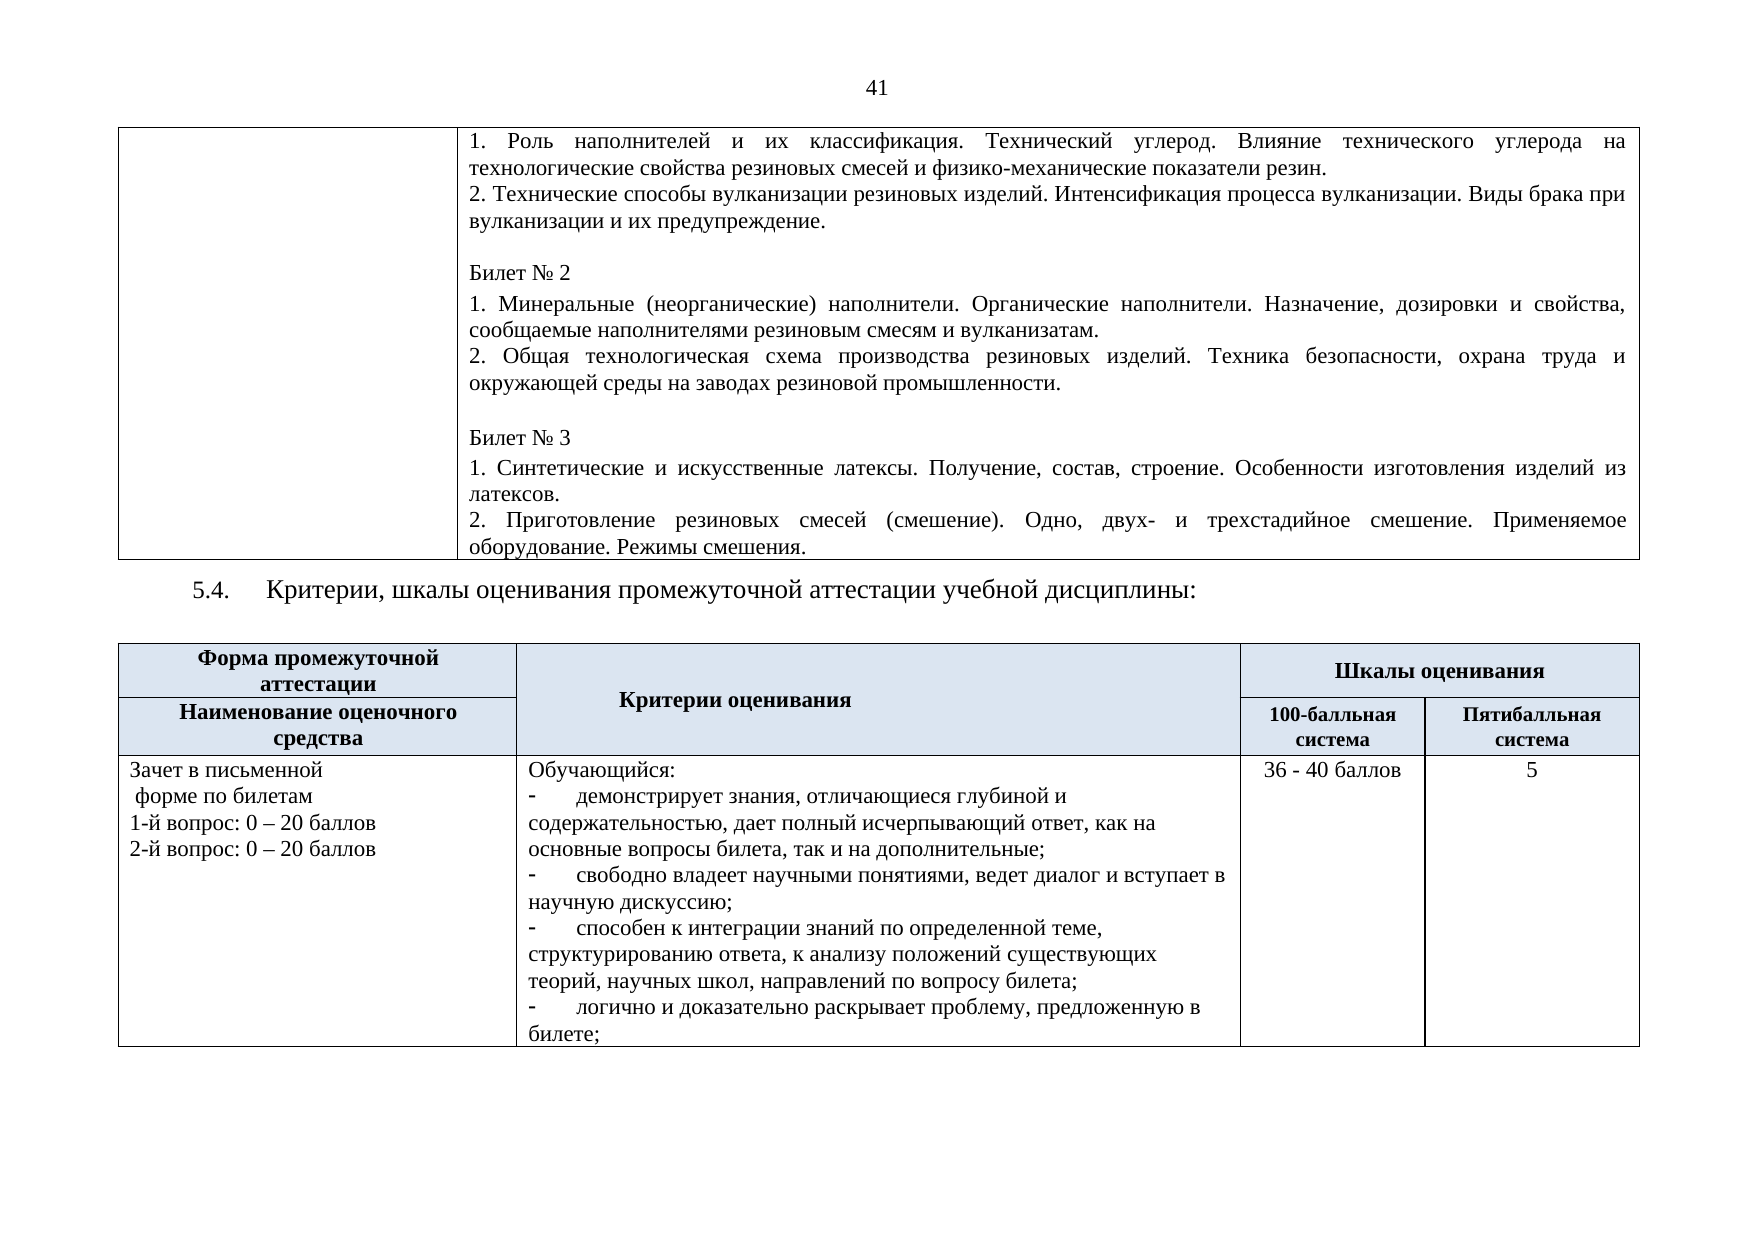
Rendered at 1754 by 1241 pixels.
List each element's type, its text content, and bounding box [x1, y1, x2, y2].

table_header Шкалы оценивания [1241, 644, 1639, 697]
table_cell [458, 128, 1639, 559]
table_cell 5 [1426, 756, 1639, 1046]
table_cell 100-балльная система [1241, 698, 1424, 755]
table_cell 36 - 40 баллов [1241, 756, 1424, 1046]
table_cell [119, 756, 516, 1046]
subtitle Критерии, шкалы оценивания промежуточной аттестации учебной дисциплины: [192, 573, 1636, 604]
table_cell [517, 756, 1240, 1046]
table_header Форма промежуточной аттестации [119, 644, 516, 697]
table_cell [119, 128, 457, 559]
table_cell Наименование оценочного средства [119, 698, 516, 755]
table_cell Пятибалльная система [1426, 698, 1639, 755]
table_header Критерии оценивания [517, 644, 1240, 755]
